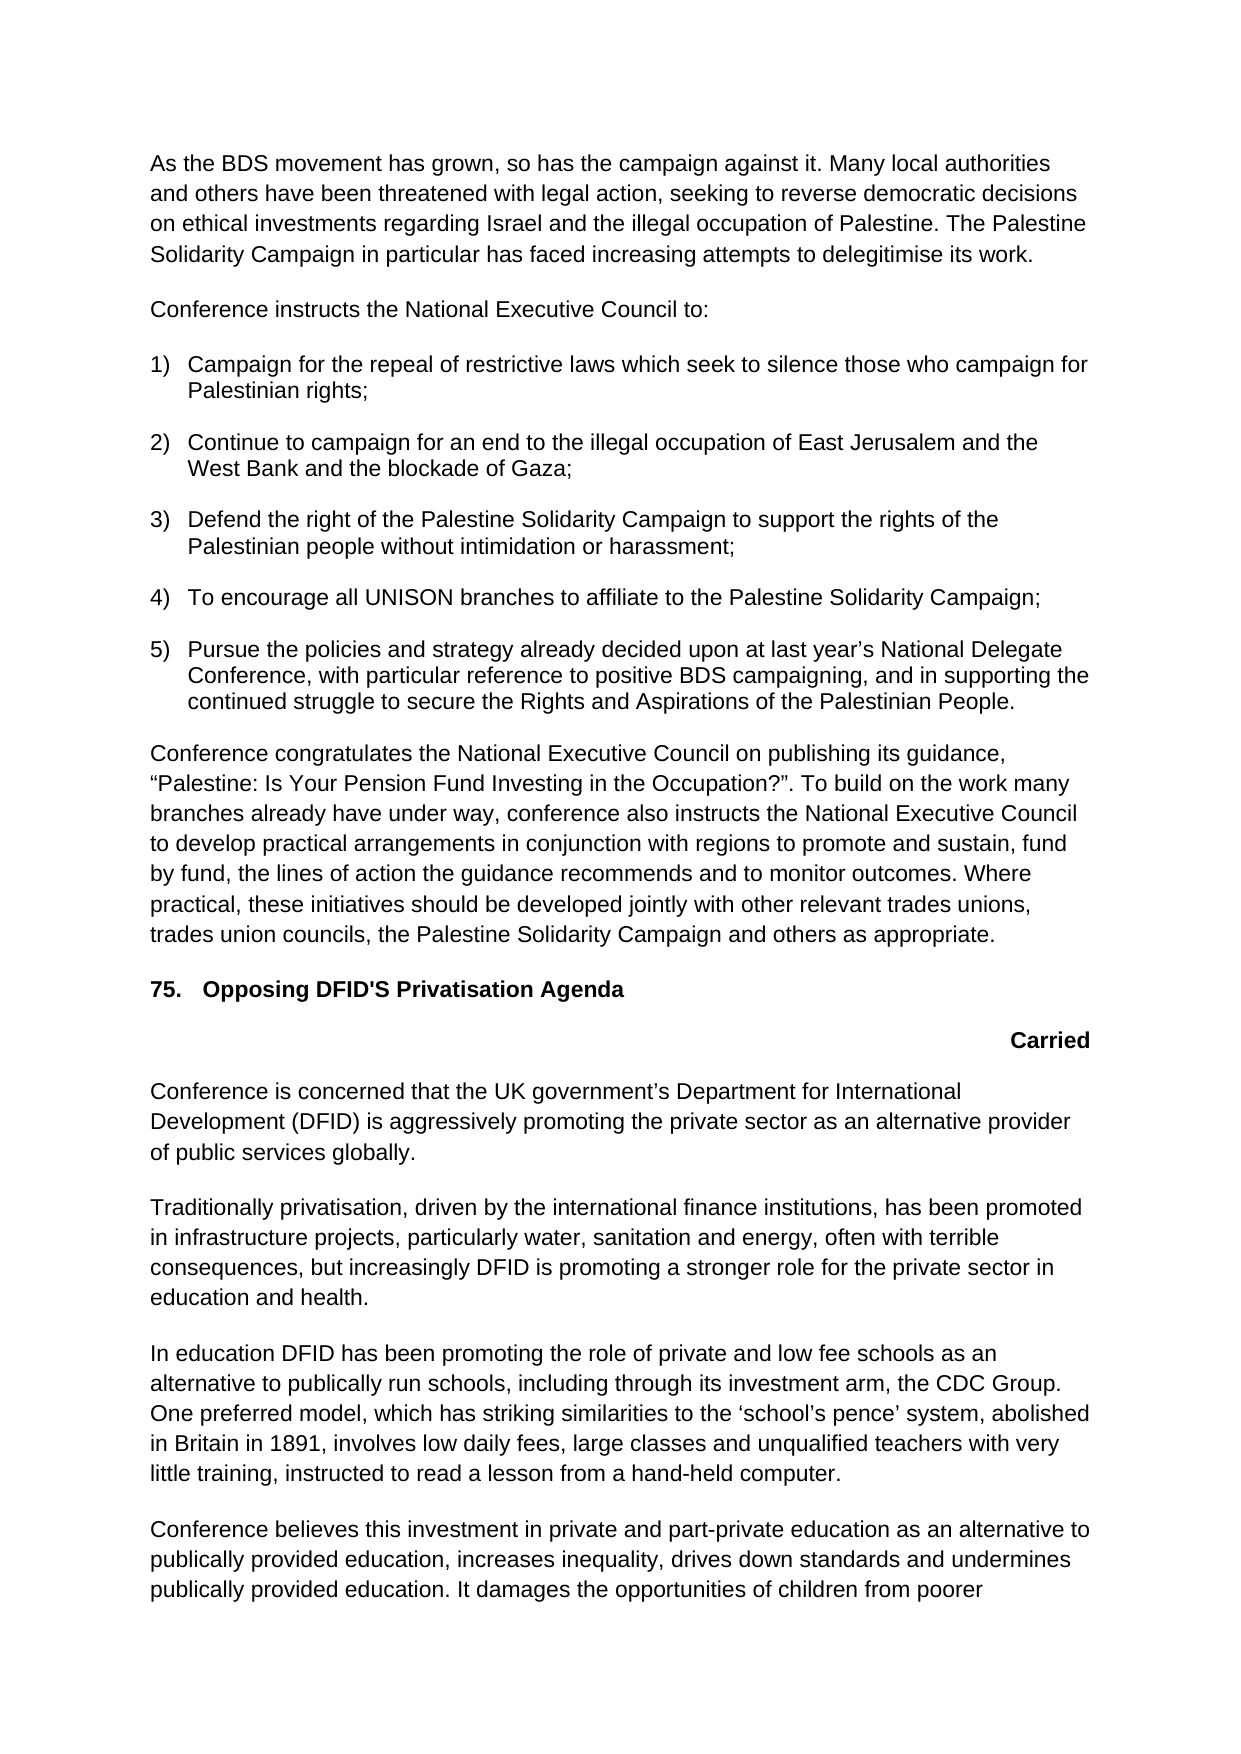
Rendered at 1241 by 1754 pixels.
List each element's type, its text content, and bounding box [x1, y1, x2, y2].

list Defend the right of the Palestine Solidarity Campaign to support the rights of the Palestinian people without intimidation or harassment; [150, 506, 1090, 559]
text Traditionally privatisation, driven by the international finance institutions, has been promoted in infrastructure projects, particularly water, sanitation and energy, often with terrible consequences, but increasingly DFID is promoting a stronger role for the private sector in education and health. [150, 1194, 1090, 1311]
text Conference is concerned that the UK government’s Department for International Development (DFID) is aggressively promoting the private sector as an alternative provider of public services globally. [150, 1078, 1090, 1165]
text Conference instructs the National Executive Council to: [150, 296, 1090, 322]
text Carried [150, 1027, 1090, 1053]
list Campaign for the repeal of restrictive laws which seek to silence those who campaign for Palestinian rights; [150, 351, 1090, 404]
text 75. Opposing DFID'S Privatisation Agenda [150, 976, 1090, 1002]
text Conference congratulates the National Executive Council on publishing its guidance, “Palestine: Is Your Pension Fund Investing in the Occupation?”. To build on the work many branches already have under way, conference also instructs the National Executive Council to develop practical arrangements in conjunction with regions to promote and sustain, fund by fund, the lines of action the guidance recommends and to monitor outcomes. Where practical, these initiatives should be developed jointly with other relevant trades unions, trades union councils, the Palestine Solidarity Campaign and others as appropriate. [150, 739, 1090, 947]
text As the BDS movement has grown, so has the campaign against it. Many local authorities and others have been threatened with legal action, seeking to reverse democratic decisions on ethical investments regarding Israel and the illegal occupation of Palestine. The Palestine Solidarity Campaign in particular has faced increasing attempts to delegitimise its work. [150, 150, 1090, 267]
list To encourage all UNISON branches to affiliate to the Palestine Solidarity Campaign; [150, 584, 1090, 611]
text In education DFID has been promoting the role of private and low fee schools as an alternative to publically run schools, including through its investment arm, the CDC Group. One preferred model, which has striking similarities to the ‘school’s pence’ system, abolished in Britain in 1891, involves low daily fees, large classes and unqualified teachers with very little training, instructed to read a lesson from a hand-held computer. [150, 1339, 1090, 1487]
list Pursue the policies and strategy already decided upon at last year’s National Delegate Conference, with particular reference to positive BDS campaigning, and in supporting the continued struggle to secure the Rights and Aspirations of the Palestinian People. [150, 636, 1090, 714]
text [150, 1516, 1090, 1602]
list Continue to campaign for an end to the illegal occupation of East Jerusalem and the West Bank and the blockade of Gaza; [150, 429, 1090, 481]
